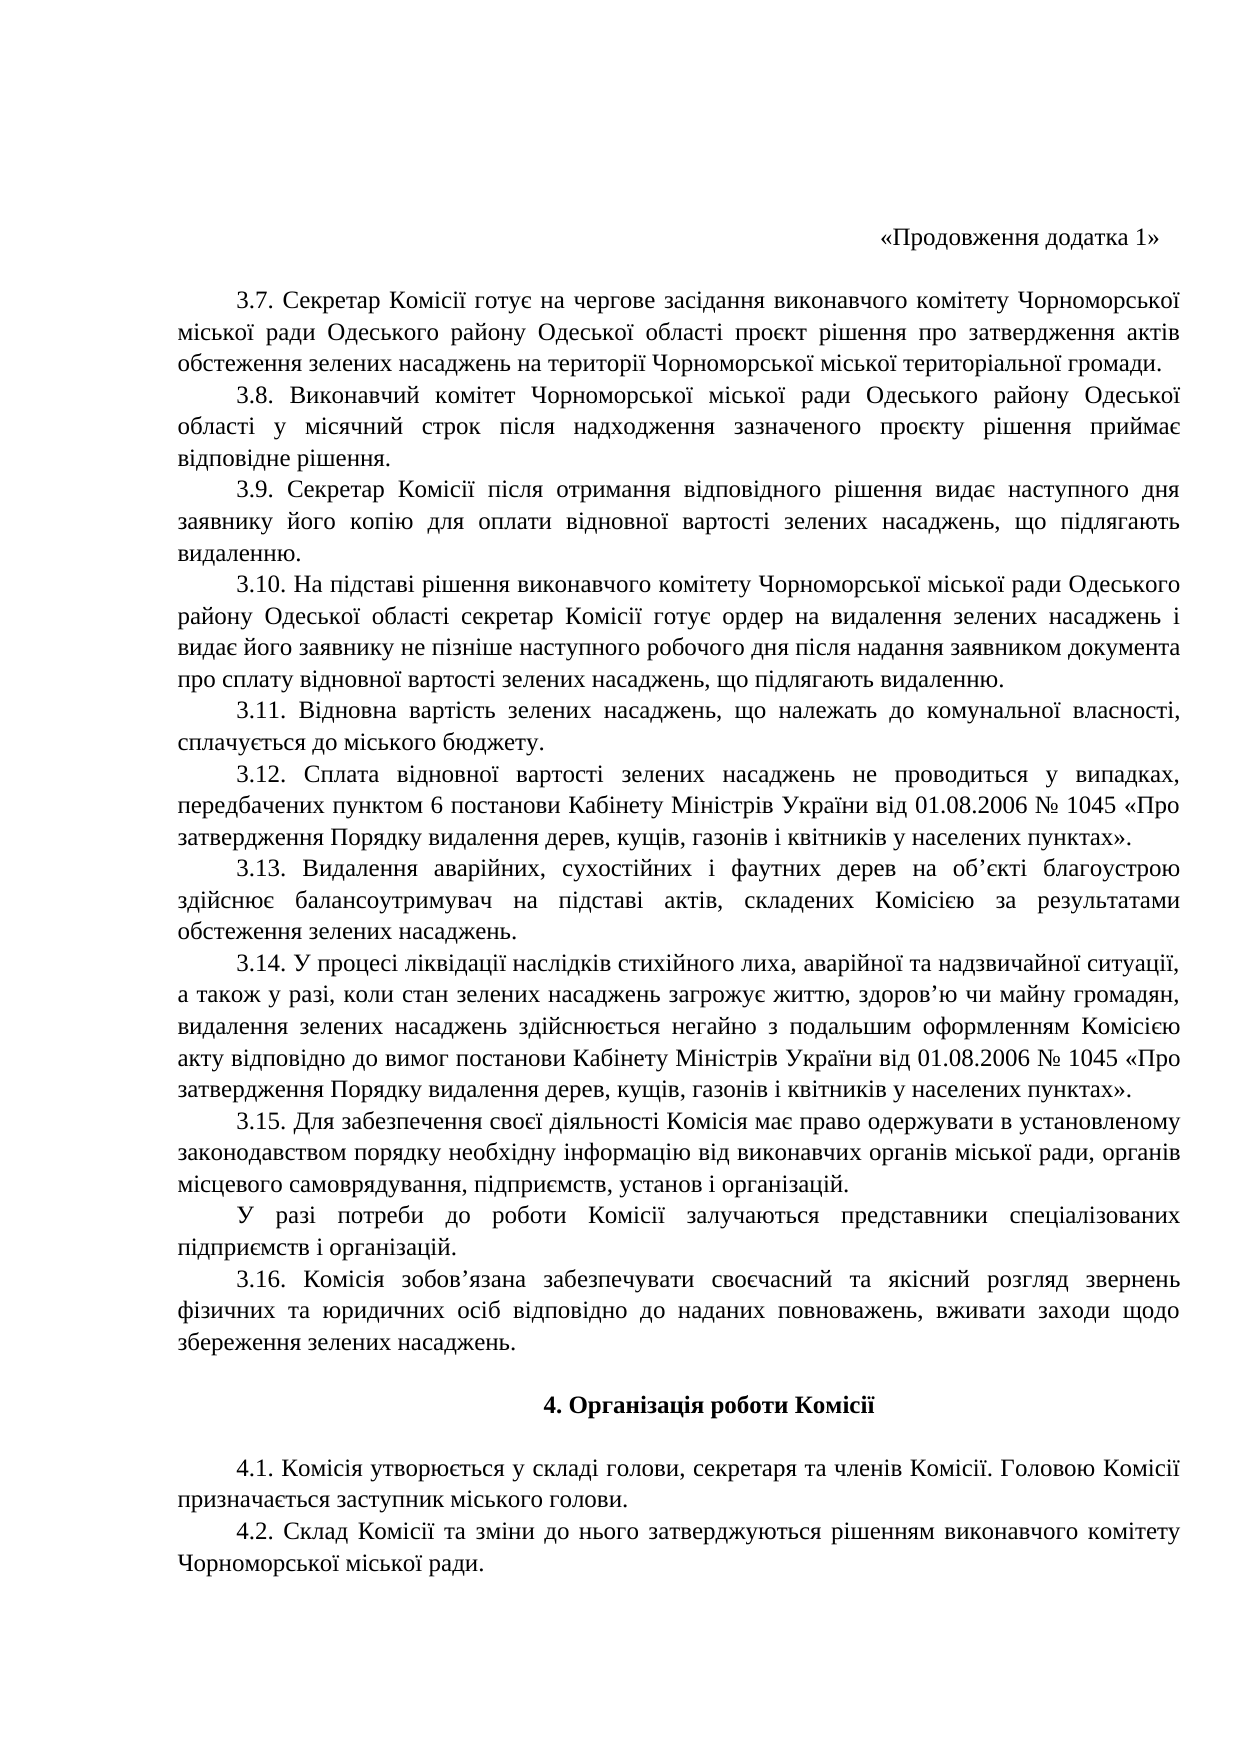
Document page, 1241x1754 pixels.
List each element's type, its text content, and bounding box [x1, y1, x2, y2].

list Організація роботи Комісії [177, 1390, 1181, 1419]
list 3.14. У процесі ліквідації наслідків стихійного лиха, аварійної та надзвичайної ситуації, а також у разі, коли стан зелених насаджень загрожує життю, здоров’ю чи майну громадян, видалення зелених насаджень здійснюється негайно з подальшим оформленням Комісією акту відповідно до вимог постанови Кабінету Міністрів України від 01.08.2006 № 1045 «Про затвердження Порядку видалення дерев, кущів, газонів і квітників у населених пунктах». [177, 948, 1181, 1103]
list 3.11. Відновна вартість зелених насаджень, що належать до комунальної власності, сплачується до міського бюджету. [177, 696, 1181, 756]
list 3.15. Для забезпечення своєї діяльності Комісія має право одержувати в установленому законодавством порядку необхідну інформацію від виконавчих органів міської ради, органів місцевого самоврядування, підприємств, установ і організацій. [177, 1106, 1181, 1198]
list 3.12. Сплата відновної вартості зелених насаджень не проводиться у випадках, передбачених пунктом 6 постанови Кабінету Міністрів України від 01.08.2006 № 1045 «Про затвердження Порядку видалення дерев, кущів, газонів і квітників у населених пунктах». [177, 759, 1181, 851]
list 4.1. Комісія утворюється у складі голови, секретаря та членів Комісії. Головою Комісії призначається заступник міського голови. [177, 1453, 1181, 1513]
list 3.13. Видалення аварійних, сухостійних і фаутних дерев на об’єкті благоустрою здійснює балансоутримувач на підставі актів, складених Комісією за результатами обстеження зелених насаджень. [177, 853, 1181, 945]
text 4.2. Склад Комісії та зміни до нього затверджуються рішенням виконавчого комітету Чорноморської міської ради. [177, 1516, 1181, 1576]
list У разі потреби до роботи Комісії залучаються представники спеціалізованих підприємств і організацій. [177, 1201, 1181, 1261]
text 3.16. Комісія зобов’язана забезпечувати своєчасний та якісний розгляд звернень фізичних та юридичних осіб відповідно до наданих повноважень, вживати заходи щодо збереження зелених насаджень. [177, 1264, 1181, 1356]
list 3.8. Виконавчий комітет Чорноморської міської ради Одеського району Одеської області у місячний строк після надходження зазначеного проєкту рішення приймає відповідне рішення. [177, 380, 1181, 472]
list 3.7. Секретар Комісії готує на чергове засідання виконавчого комітету Чорноморської міської ради Одеського району Одеської області проєкт рішення про затвердження актів обстеження зелених насаджень на території Чорноморської міської територіальної громади. [177, 285, 1181, 377]
list «Продовження додатка 1» [177, 222, 1181, 251]
text 3.10. На підставі рішення виконавчого комітету Чорноморської міської ради Одеського району Одеської області секретар Комісії готує ордер на видалення зелених насаджень і видає його заявнику не пізніше наступного робочого дня після надання заявником документа про сплату відновної вартості зелених насаджень, що підлягають видаленню. [177, 569, 1181, 693]
list 3.9. Секретар Комісії після отримання відповідного рішення видає наступного дня заявнику його копію для оплати відновної вартості зелених насаджень, що підлягають видаленню. [177, 474, 1181, 566]
